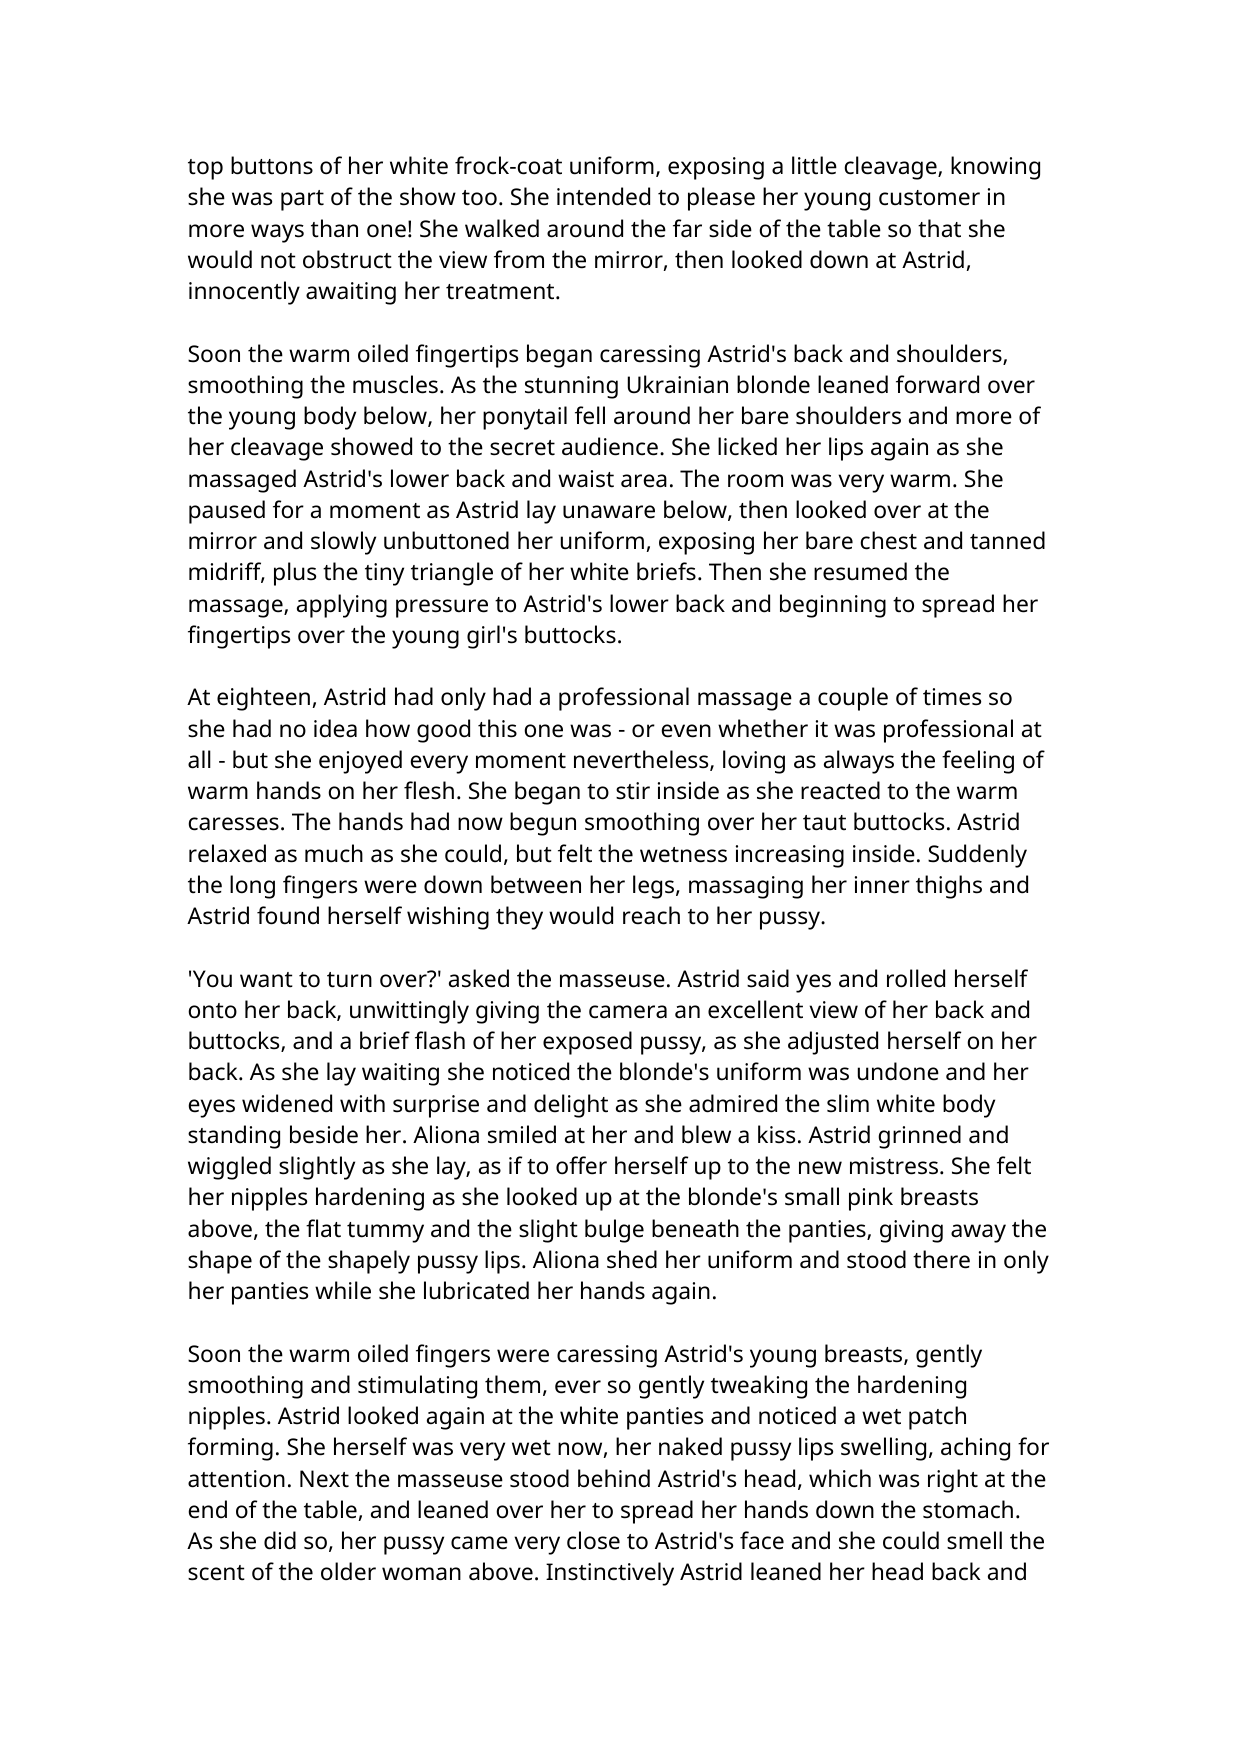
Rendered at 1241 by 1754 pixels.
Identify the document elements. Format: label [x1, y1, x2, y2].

text [187, 150, 1053, 1587]
